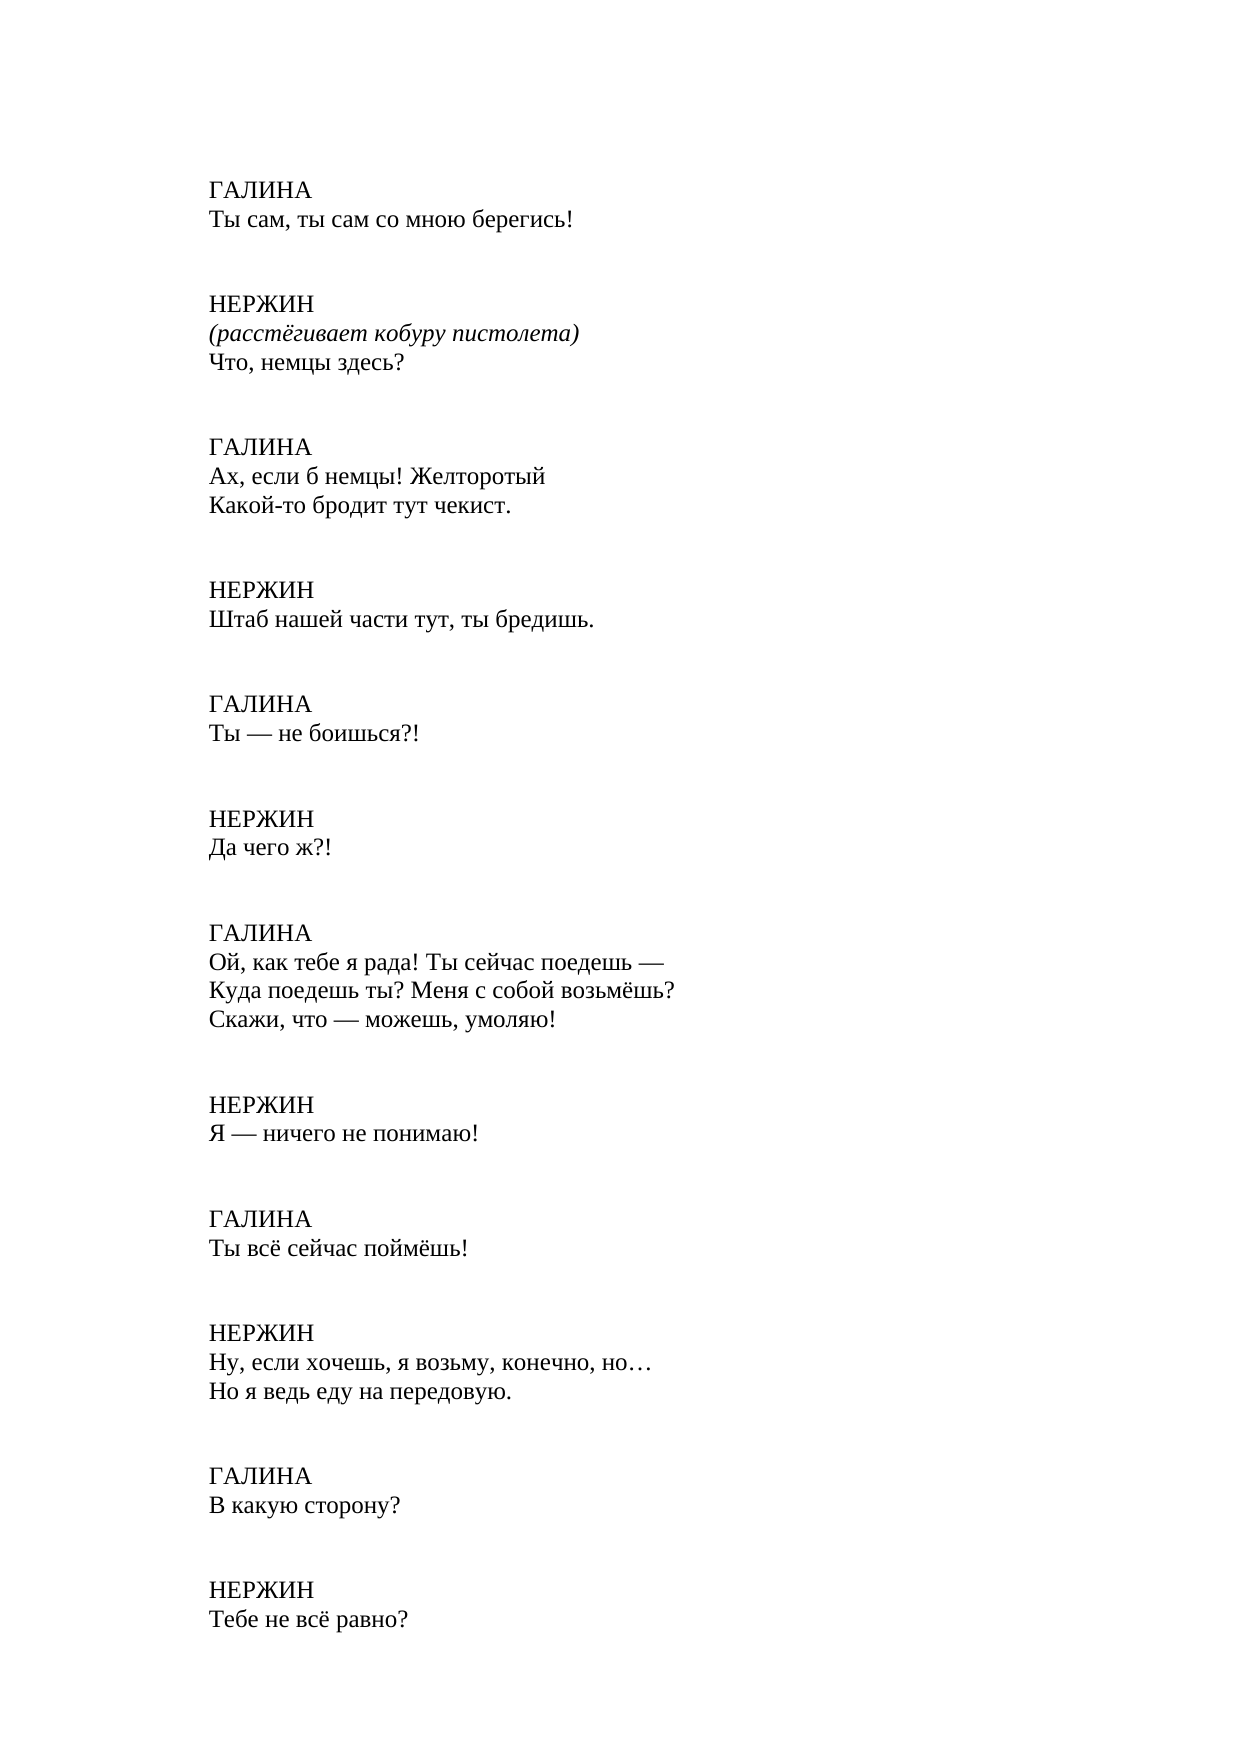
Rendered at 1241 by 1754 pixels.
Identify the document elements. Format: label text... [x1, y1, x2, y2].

text Куда поедешь ты? Меня с собой возьмёшь? [177, 976, 1152, 1004]
text Но я ведь еду на передовую. [177, 1376, 1152, 1404]
text Какой-то бродит тут чекист. [177, 490, 1152, 518]
text Ты — не боишься?! [177, 718, 1152, 747]
text ГАЛИНА [177, 1204, 1152, 1233]
text ГАЛИНА [177, 918, 1152, 947]
text Ах, если б немцы! Желторотый [177, 461, 1152, 490]
text ГАЛИНА [177, 1461, 1152, 1490]
text ГАЛИНА [177, 175, 1152, 204]
text НЕРЖИН [177, 575, 1152, 604]
text Тебе не всё равно? [177, 1604, 1152, 1633]
text ГАЛИНА [177, 689, 1152, 718]
text Ты всё сейчас поймёшь! [177, 1233, 1152, 1262]
text НЕРЖИН [177, 804, 1152, 832]
text Ну, если хочешь, я возьму, конечно, но… [177, 1347, 1152, 1376]
text Что, немцы здесь? [177, 347, 1152, 375]
text Ты сам, ты сам со мною берегись! [177, 204, 1152, 232]
text ГАЛИНА [177, 432, 1152, 461]
text (расстёгивает кобуру пистолета) [177, 318, 1152, 347]
text Скажи, что — можешь, умоляю! [177, 1004, 1152, 1033]
text Да чего ж?! [177, 832, 1152, 861]
text Штаб нашей части тут, ты бредишь. [177, 604, 1152, 633]
text НЕРЖИН [177, 289, 1152, 318]
text Ой, как тебе я рада! Ты сейчас поедешь — [177, 947, 1152, 976]
text НЕРЖИН [177, 1576, 1152, 1604]
text В какую сторону? [177, 1490, 1152, 1519]
text Я — ничего не понимаю! [177, 1118, 1152, 1147]
text НЕРЖИН [177, 1318, 1152, 1347]
text НЕРЖИН [177, 1090, 1152, 1118]
